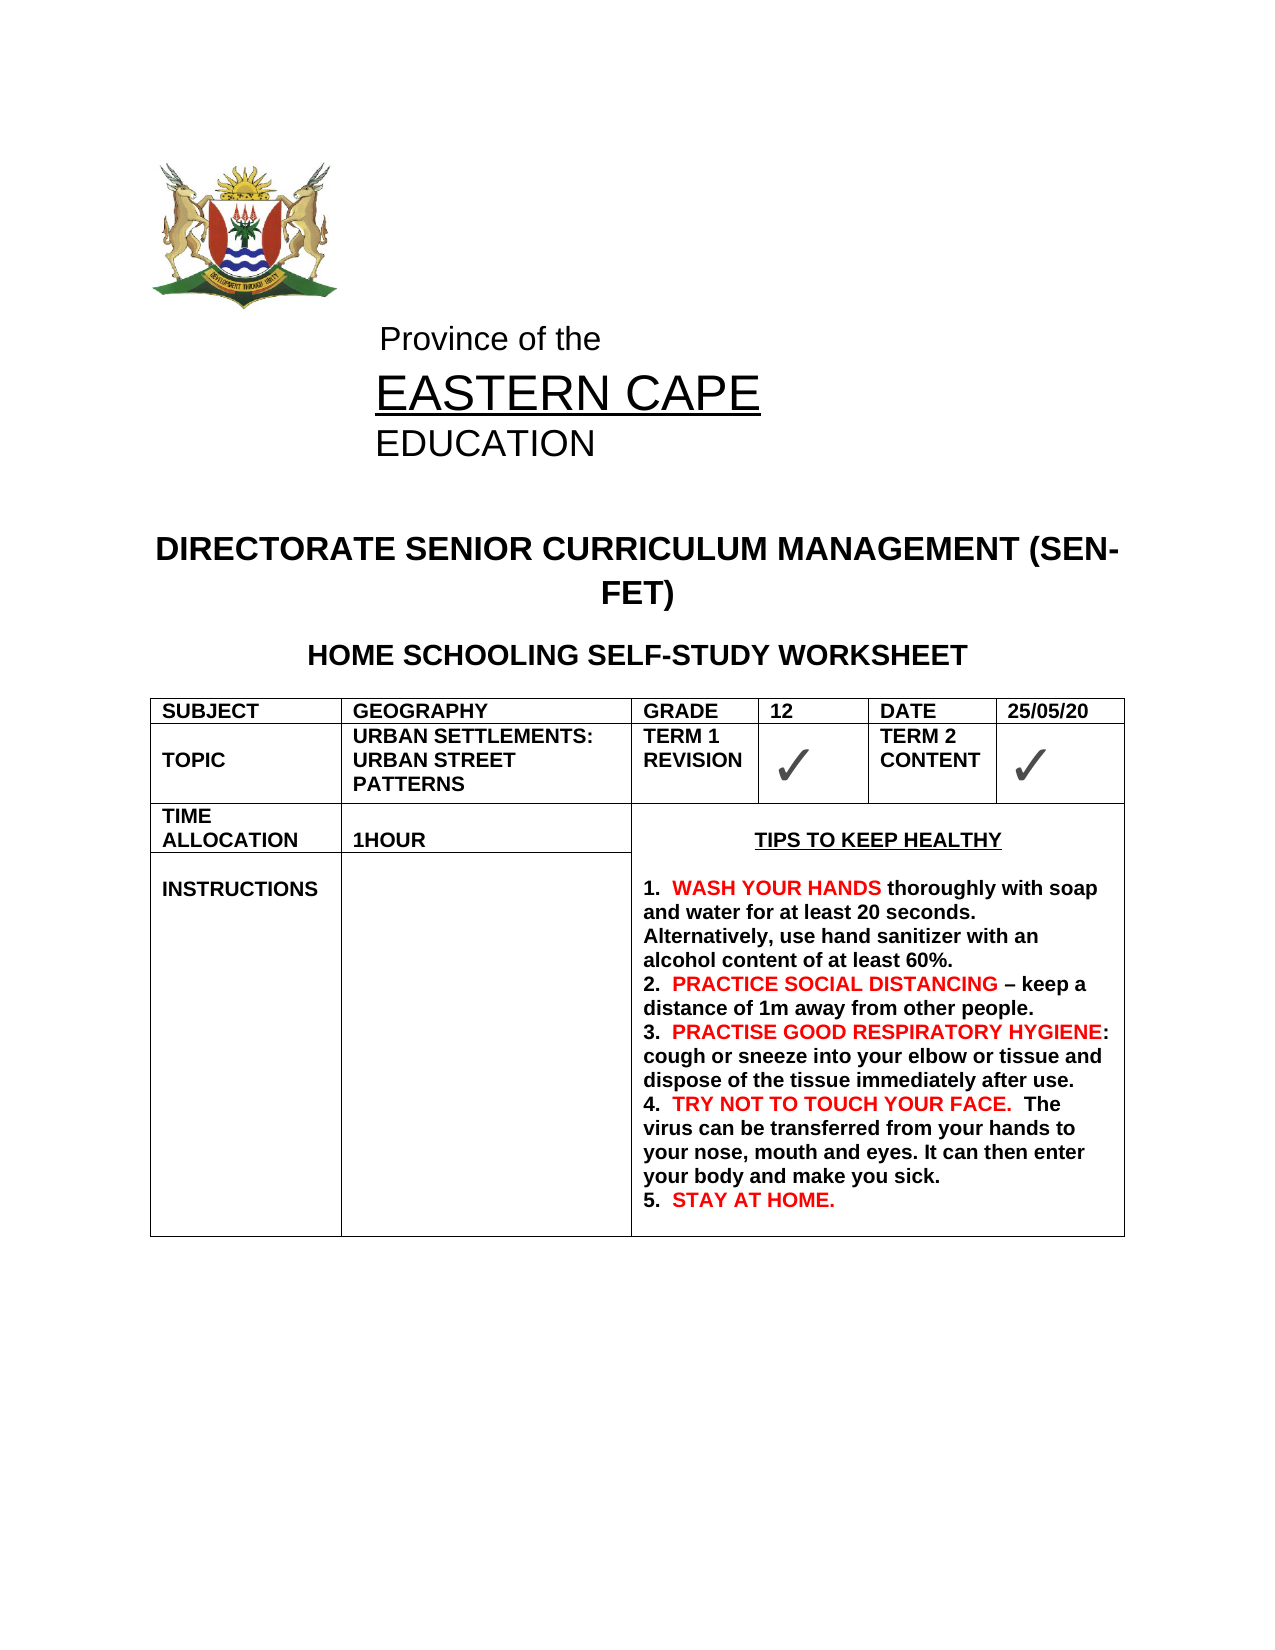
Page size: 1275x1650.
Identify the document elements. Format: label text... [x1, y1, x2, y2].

text EDUCATION [300, 421, 1125, 464]
table_cell [342, 853, 631, 1236]
table_cell TOPIC [151, 724, 341, 803]
table_header GEOGRAPHY [342, 699, 631, 723]
table_header 25/05/20 [997, 699, 1124, 723]
table_header DATE [869, 699, 996, 723]
text HOME SCHOOLING SELF-STUDY WORKSHEET [150, 638, 1125, 672]
table_cell 1HOUR [342, 804, 631, 852]
picture [150, 155, 340, 314]
table_cell TERM 2 CONTENT [869, 724, 996, 803]
table_cell ✓ [997, 724, 1124, 803]
table_header SUBJECT [151, 699, 341, 723]
table_cell INSTRUCTIONS [151, 853, 341, 1236]
text EASTERN CAPE [300, 363, 1125, 421]
table_cell ✓ [759, 724, 868, 803]
table_cell TIPS TO KEEP HEALTHY 1. WASH YOUR HANDS thoroughly with soap and water for at least 20 seconds. Alternatively, use hand sanitizer with an alcohol content of at least 60%. 2. PRACTICE SOCIAL DISTANCING – keep a distance of 1m away from other people. 3. PRACTISE GOOD RESPIRATORY HYGIENE: cough or sneeze into your elbow or tissue and dispose of the tissue immediately after use. 4. TRY NOT TO TOUCH YOUR FACE. The virus can be transferred from your hands to your nose, mouth and eyes. It can then enter your body and make you sick. 5. STAY AT HOME. [632, 804, 1124, 1236]
text DIRECTORATE SENIOR CURRICULUM MANAGEMENT (SEN-FET) [150, 529, 1125, 612]
table_header GRADE [632, 699, 758, 723]
table_cell TIME ALLOCATION [151, 804, 341, 852]
table_header 12 [759, 699, 868, 723]
table_cell TERM 1 REVISION [632, 724, 758, 803]
table_cell URBAN SETTLEMENTS: URBAN STREET PATTERNS [342, 724, 631, 803]
text Province of the [150, 150, 1125, 358]
